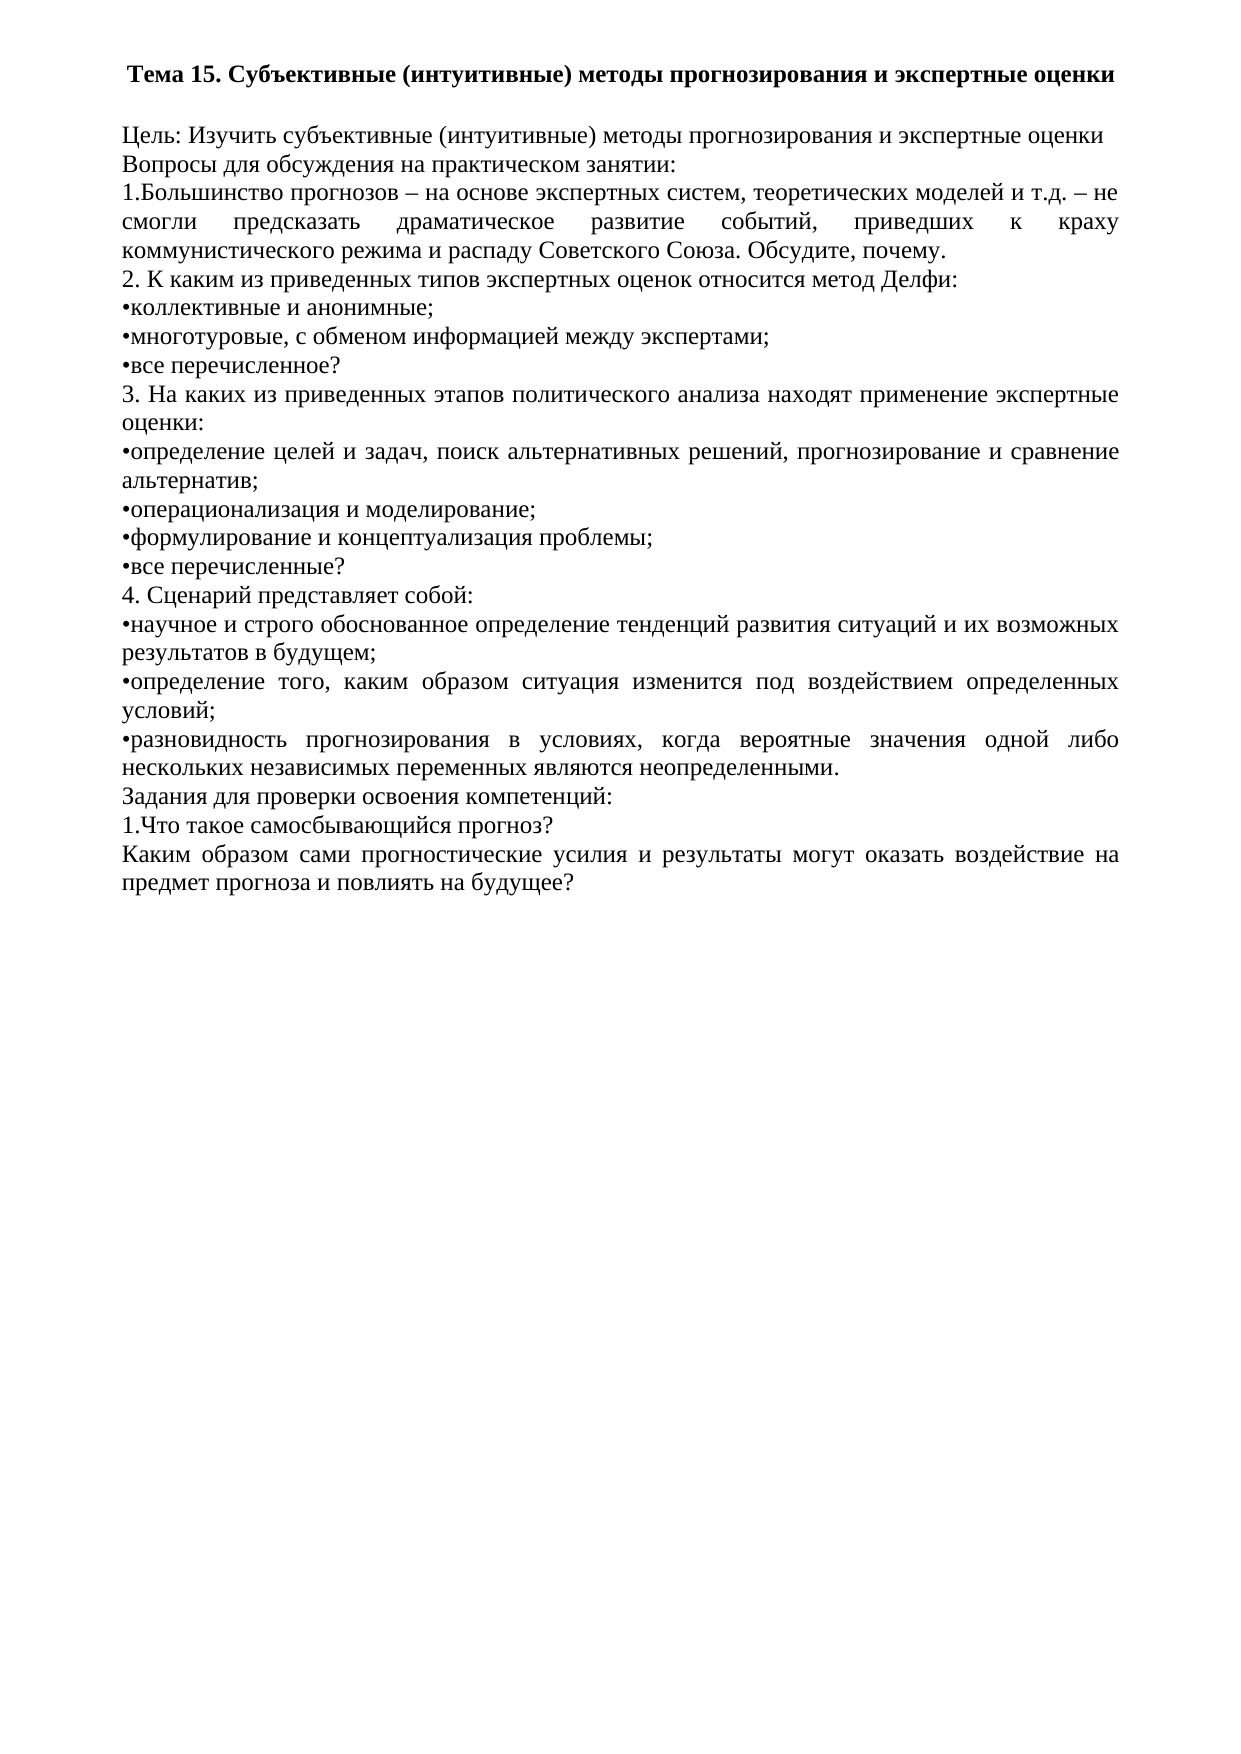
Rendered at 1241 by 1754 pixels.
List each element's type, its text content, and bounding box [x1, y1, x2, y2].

table_header Тема 15. Субъективные (интуитивные) методы прогнозирования и экспертные оценки [118, 59, 1124, 120]
table_cell Цель: Изучить субъективные (интуитивные) методы прогнозирования и экспертные оценки Вопросы для обсуждения на практическом занятии: 1.Большинство прогнозов – на основе экспертных систем, теоретических моделей и т.д. – не смогли предсказать драматическое развитие событий, приведших к краху коммунистического режима и распаду Советского Союза. Обсудите, почему. 2. К каким из приведенных типов экспертных оценок относится метод Делфи: •коллективные и анонимные; •многотуровые, с обменом информацией между экспертами; •все перечисленное? 3. На каких из приведенных этапов политического анализа находят применение экспертные оценки: •определение целей и задач, поиск альтернативных решений, прогнозирование и сравнение альтернатив; •операционализация и моделирование; •формулирование и концептуализация проблемы; •все перечисленные? 4. Сценарий представляет собой: •научное и строго обоснованное определение тенденций развития ситуаций и их возможных результатов в будущем; •определение того, каким образом ситуация изменится под воздействием определенных условий; •разновидность прогнозирования в условиях, когда вероятные значения одной либо нескольких независимых переменных являются неопределенными. Задания для проверки освоения компетенций: 1.Что такое самосбывающийся прогноз? Каким образом сами прогностические усилия и результаты могут оказать воздействие на предмет прогноза и повлиять на будущее? [118, 120, 1124, 910]
